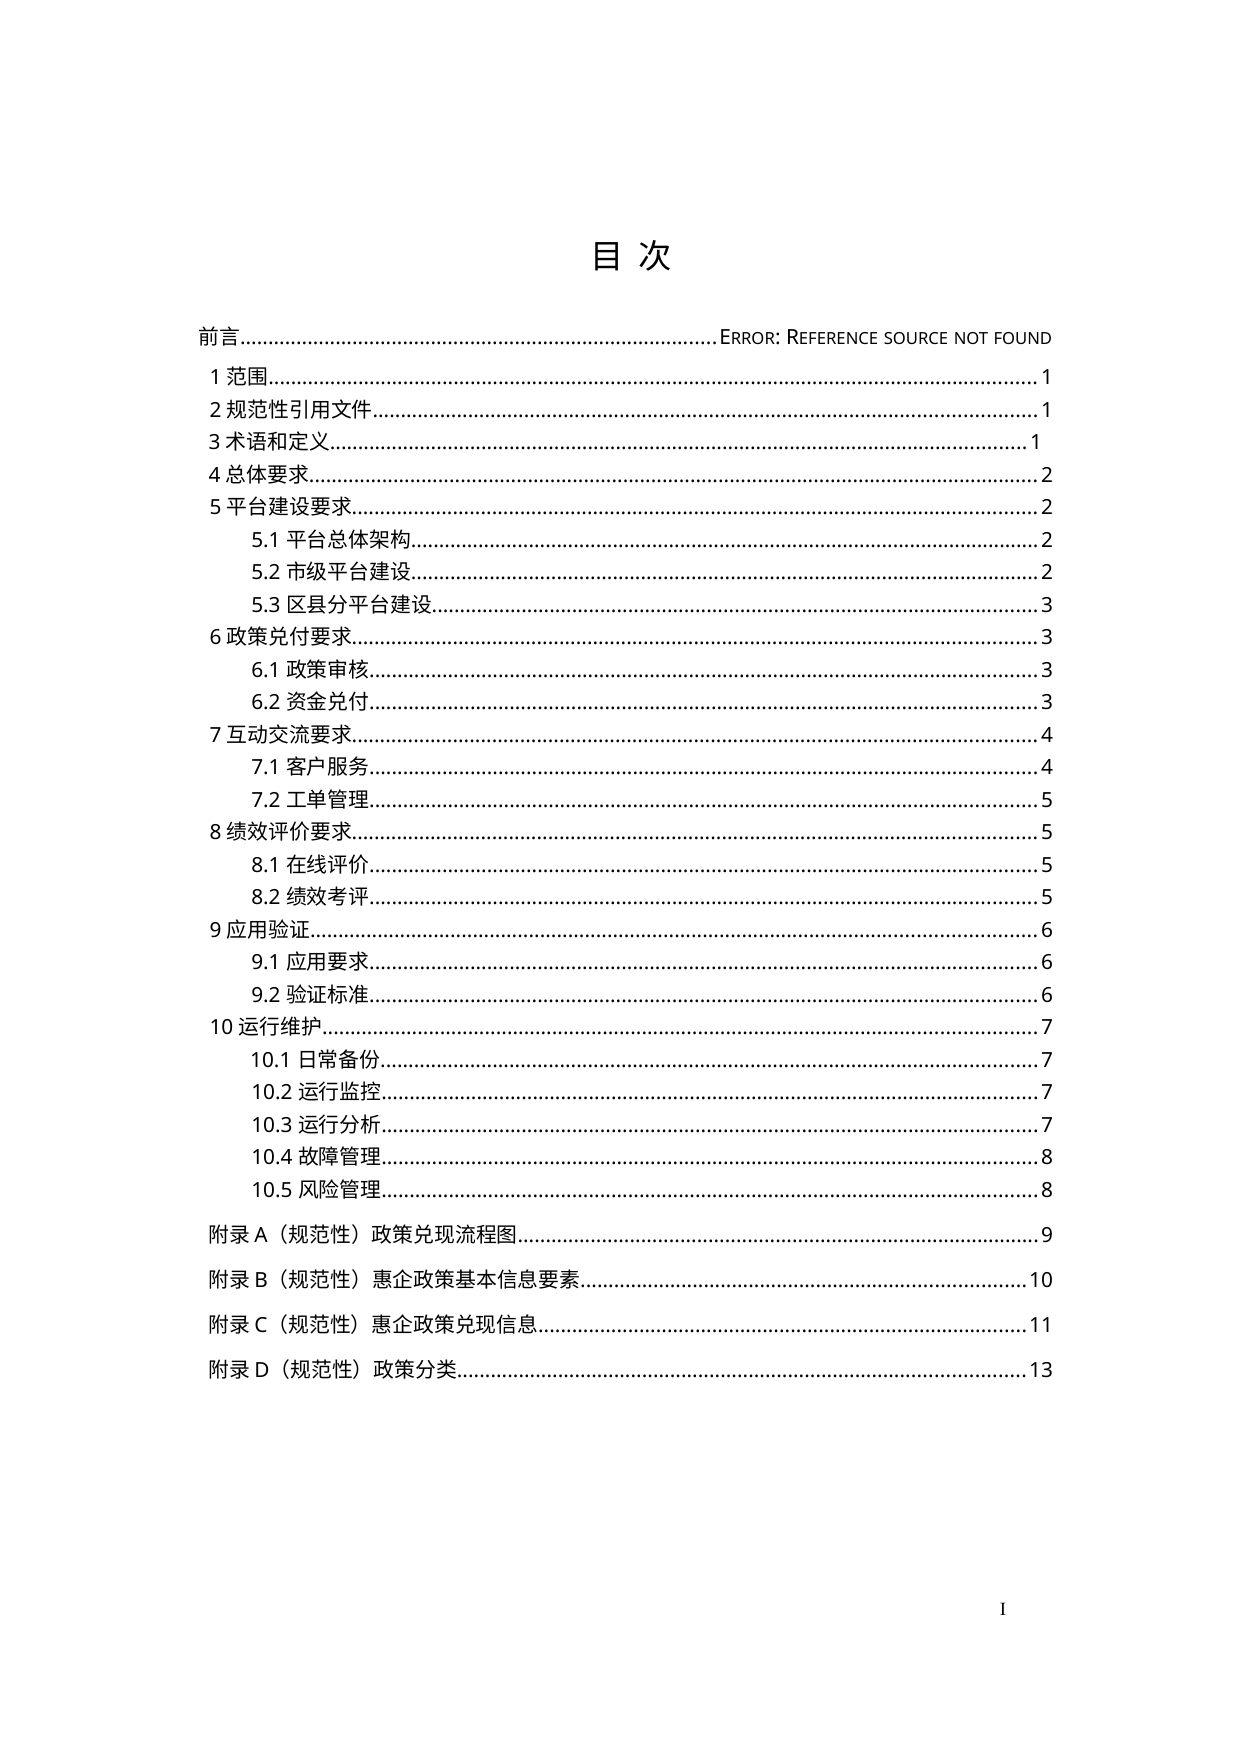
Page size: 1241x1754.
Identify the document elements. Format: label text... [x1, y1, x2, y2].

text 附录B（规范性）惠企政策基本信息要素 10 [187, 1262, 1053, 1294]
text 3 术语和定义 1 [187, 424, 1053, 457]
text 6.2 资金兑付 3 [209, 684, 1053, 717]
text 5.3 区县分平台建设 3 [209, 587, 1053, 619]
text 附录D（规范性）政策分类 13 [187, 1352, 1053, 1384]
text 9.2 验证标准 6 [209, 977, 1053, 1009]
text 7 互动交流要求 4 [209, 717, 1053, 749]
text 8.1 在线评价 5 [209, 847, 1053, 879]
text 10.3 运行分析 7 [209, 1107, 1053, 1139]
text 4 总体要求 2 [187, 457, 1053, 489]
text 1 范围 1 [209, 359, 1053, 392]
text 5.1 平台总体架构 2 [209, 522, 1053, 554]
text 前言 II [187, 319, 1053, 351]
text 目 次 [209, 221, 1053, 286]
text 8.2 绩效考评 5 [209, 879, 1053, 912]
text 附录C（规范性）惠企政策兑现信息 11 [187, 1307, 1053, 1339]
text 7.2 工单管理 5 [209, 782, 1053, 814]
text 9.1 应用要求 6 [209, 944, 1053, 977]
text 5 平台建设要求 2 [209, 489, 1053, 522]
text 附录A（规范性）政策兑现流程图 9 [187, 1217, 1053, 1249]
text 6 政策兑付要求 3 [209, 619, 1053, 652]
text 10.1 日常备份 7 [187, 1042, 1053, 1074]
text 7.1 客户服务 4 [209, 749, 1053, 782]
text 8 绩效评价要求 5 [209, 814, 1053, 847]
text 2 规范性引用文件 1 [209, 392, 1053, 424]
text 9 应用验证 6 [209, 912, 1053, 944]
text 10 运行维护 7 [209, 1009, 1053, 1042]
text 10.5 风险管理 8 [209, 1172, 1053, 1204]
text 10.4 故障管理 8 [209, 1139, 1053, 1172]
text 5.2 市级平台建设 2 [209, 554, 1053, 587]
text 6.1 政策审核 3 [209, 652, 1053, 684]
text 10.2 运行监控 7 [209, 1074, 1053, 1107]
